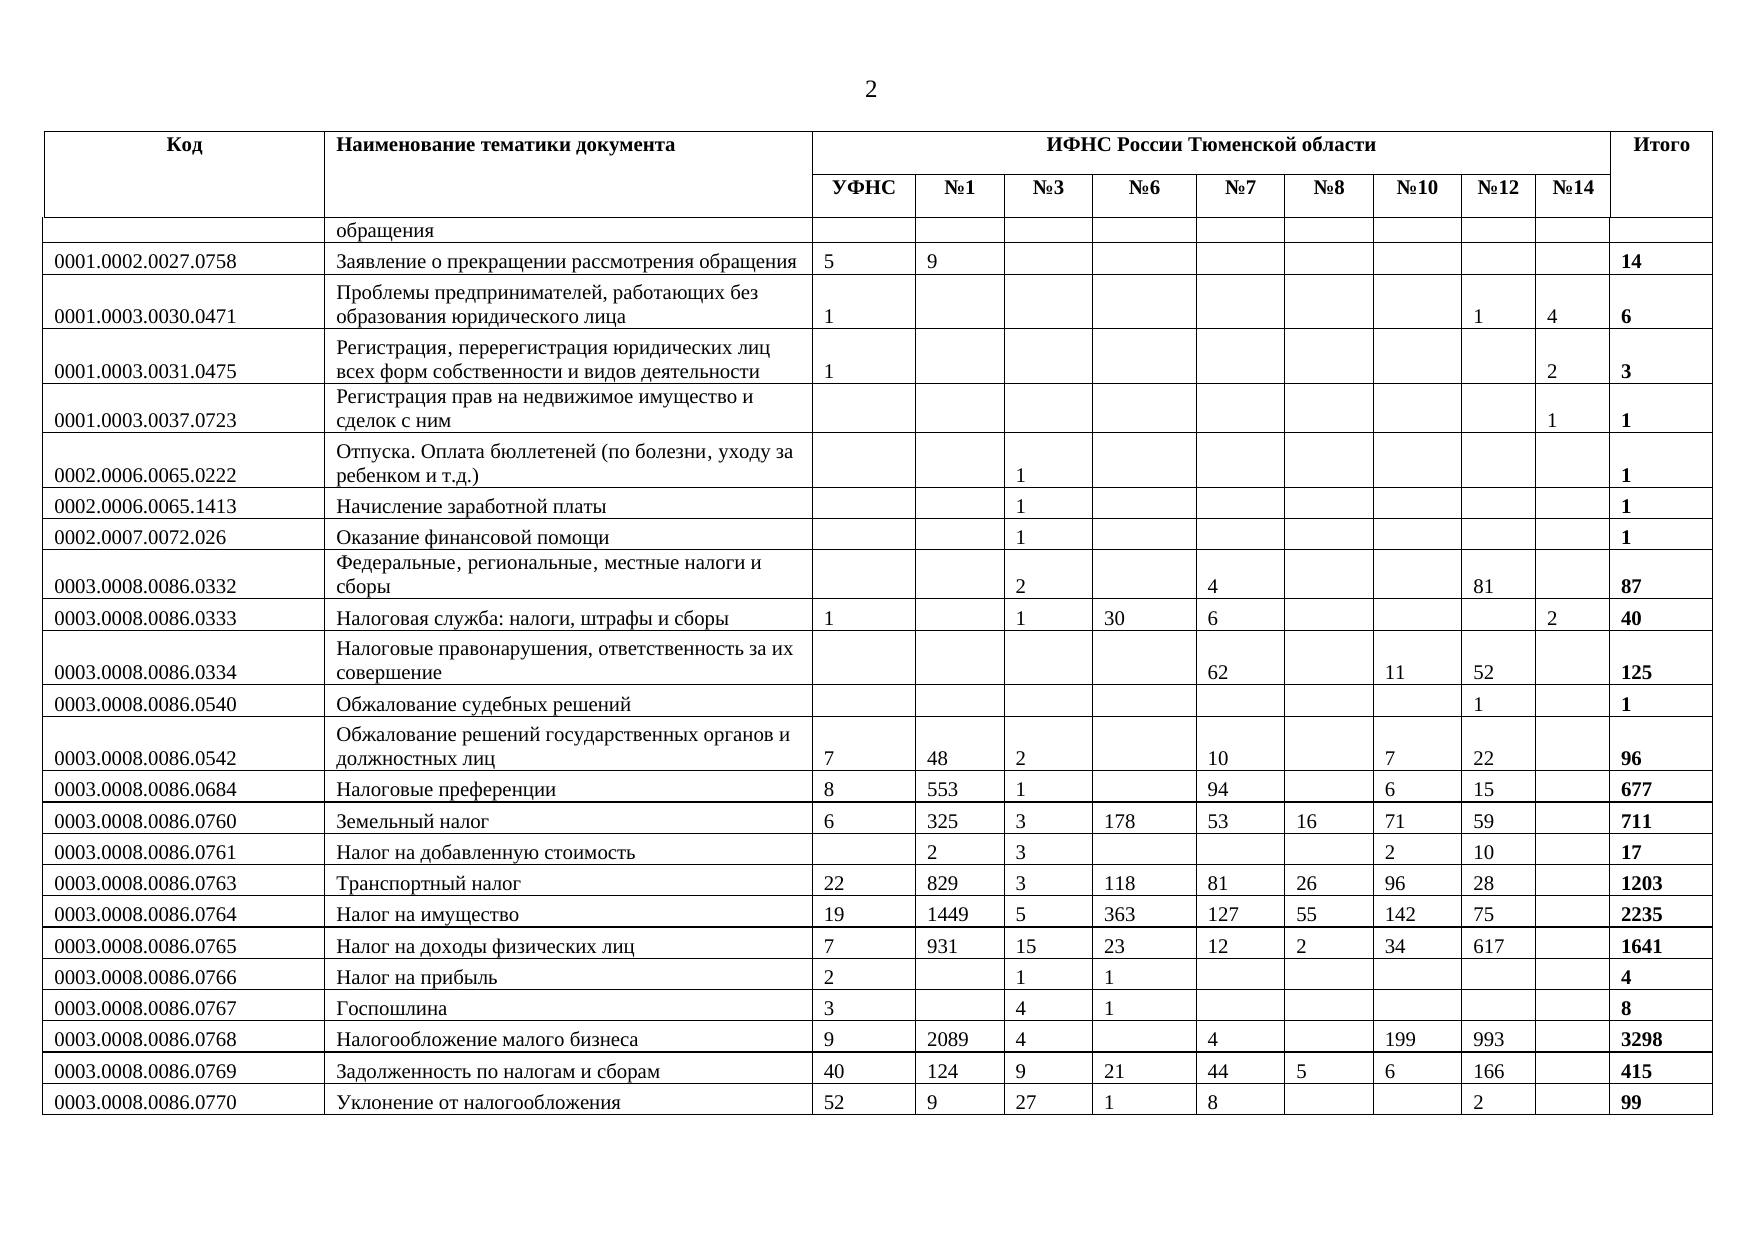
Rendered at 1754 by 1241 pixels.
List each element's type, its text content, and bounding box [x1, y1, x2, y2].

table_cell 2 [1285, 928, 1373, 958]
table_cell [916, 329, 1004, 383]
table_cell [1462, 488, 1535, 518]
table_cell [1374, 384, 1461, 432]
table_cell №8 [1285, 175, 1373, 217]
table_cell [1536, 928, 1609, 958]
table_cell Проблемы предпринимателей, работающих без образования юридического лица [325, 275, 812, 328]
table_cell 1 [813, 275, 915, 328]
table_cell 6 [813, 803, 915, 833]
table_cell [1197, 990, 1284, 1020]
table_cell 3 [1005, 803, 1092, 833]
table_cell [1374, 275, 1461, 328]
table_cell [1093, 243, 1196, 273]
table_cell [1093, 218, 1196, 242]
table_cell [1462, 243, 1535, 273]
table_cell Налоговая служба: налоги, штрафы и сборы [325, 599, 812, 629]
table_cell 12 [1197, 928, 1284, 958]
table_cell 10 [1610, 218, 1712, 242]
table_cell [916, 685, 1004, 716]
table_cell [1285, 488, 1373, 518]
table_cell 94 [1197, 771, 1284, 801]
table_cell 1 [1005, 959, 1092, 989]
table_cell [1374, 1084, 1461, 1114]
table_cell 26 [1285, 865, 1373, 895]
table_cell [1285, 329, 1373, 383]
table_cell 15 [1462, 771, 1535, 801]
table_cell [1285, 631, 1373, 684]
table_cell [1093, 685, 1196, 716]
table_cell [1374, 599, 1461, 629]
table_cell Обжалование судебных решений [325, 685, 812, 716]
table_cell [1285, 717, 1373, 770]
table_cell [1536, 896, 1609, 926]
table_cell [1093, 834, 1196, 864]
table_cell [1285, 433, 1373, 487]
table_cell 2 [813, 959, 915, 989]
table_cell 96 [1610, 717, 1712, 770]
table_cell 7 [1374, 717, 1461, 770]
table_cell [1536, 631, 1609, 684]
table_cell 52 [1462, 631, 1535, 684]
table_cell УФНС [813, 175, 915, 217]
table_cell [1536, 803, 1609, 833]
table_cell 34 [1374, 928, 1461, 958]
table_cell Уклонение от налогообложения [325, 1084, 812, 1114]
table_cell Госпошлина [325, 990, 812, 1020]
table_cell 0001.0002.0027.0654 [43, 218, 324, 242]
table_cell 1 [1005, 599, 1092, 629]
table_cell 0003.0008.0086.0760 [43, 803, 324, 833]
table_cell [1462, 433, 1535, 487]
table_cell 125 [1610, 631, 1712, 684]
table_cell Налог на доходы физических лиц [325, 928, 812, 958]
table_cell Налог на добавленную стоимость [325, 834, 812, 864]
table_cell 3 [1005, 834, 1092, 864]
table_cell [1093, 519, 1196, 549]
table_cell Транспортный налог [325, 865, 812, 895]
table_cell Регистрация‚ перерегистрация юридических лиц всех форм собственности и видов деятельности [325, 329, 812, 383]
table_cell [1197, 384, 1284, 432]
table_cell [1536, 1021, 1609, 1051]
table_cell 0003.0008.0086.0770 [43, 1084, 324, 1114]
table_cell [1093, 329, 1196, 383]
table_cell 0003.0008.0086.0768 [43, 1021, 324, 1051]
table_cell 1449 [916, 896, 1004, 926]
table_cell 3 [916, 218, 1004, 242]
table_cell [1536, 519, 1609, 549]
table_cell [813, 685, 915, 716]
table_cell 8 [1197, 1084, 1284, 1114]
table_cell 7 [813, 717, 915, 770]
table_cell [1462, 959, 1535, 989]
table_cell [1285, 275, 1373, 328]
table_cell 0003.0008.0086.0767 [43, 990, 324, 1020]
table_cell 10 [1197, 717, 1284, 770]
table_cell [1093, 275, 1196, 328]
table_cell [1197, 685, 1284, 716]
table_cell Налоговые преференции [325, 771, 812, 801]
table_cell [1005, 243, 1092, 273]
table_cell [1374, 243, 1461, 273]
table_cell 81 [1462, 550, 1535, 598]
table_cell 21 [1093, 1053, 1196, 1083]
table_cell [1197, 519, 1284, 549]
table_cell 0003.0008.0086.0765 [43, 928, 324, 958]
table_cell [1374, 550, 1461, 598]
table_cell [1374, 433, 1461, 487]
table_cell [1197, 243, 1284, 273]
table_cell 711 [1610, 803, 1712, 833]
table_cell [1536, 771, 1609, 801]
table_cell [1005, 329, 1092, 383]
table_cell [1005, 384, 1092, 432]
table_cell 1 [1462, 275, 1535, 328]
table_cell 199 [1374, 1021, 1461, 1051]
table_cell Начисление заработной платы [325, 488, 812, 518]
table_cell 1 [1005, 488, 1092, 518]
table_cell 9 [813, 1021, 915, 1051]
table_cell [1462, 329, 1535, 383]
table_cell 0002.0007.0072.026 [43, 519, 324, 549]
table_cell [813, 433, 915, 487]
table_cell 3 [1610, 329, 1712, 383]
table_cell 0003.0008.0086.0766 [43, 959, 324, 989]
table_cell 40 [813, 1053, 915, 1083]
table_cell 17 [1610, 834, 1712, 864]
table_cell Налоговые правонарушения, ответственность за их совершение [325, 631, 812, 684]
table_cell 4 [1197, 550, 1284, 598]
table_cell 4 [1005, 218, 1092, 242]
table_cell 0003.0008.0086.0540 [43, 685, 324, 716]
table_cell 44 [1197, 1053, 1284, 1083]
table_cell 15 [1005, 928, 1092, 958]
table_cell [813, 384, 915, 432]
table_cell 4 [1610, 959, 1712, 989]
table_cell 1 [1005, 433, 1092, 487]
table_cell 931 [916, 928, 1004, 958]
table_cell №12 [1462, 175, 1535, 217]
table_cell [813, 519, 915, 549]
table_cell №1 [916, 175, 1004, 217]
table_cell 1 [813, 599, 915, 629]
table_cell 415 [1610, 1053, 1712, 1083]
table_cell 10 [1462, 834, 1535, 864]
table_cell 1 [1005, 519, 1092, 549]
table_cell [1374, 329, 1461, 383]
table_cell [1285, 685, 1373, 716]
table_cell [916, 275, 1004, 328]
table_header Наименование тематики документа [325, 132, 812, 217]
table_cell [1536, 990, 1609, 1020]
table_cell 27 [1005, 1084, 1092, 1114]
table_cell [1462, 599, 1535, 629]
table_cell [1093, 717, 1196, 770]
table_cell [1536, 1053, 1609, 1083]
table_cell [1197, 834, 1284, 864]
table_cell [1005, 685, 1092, 716]
table_cell 5 [1005, 896, 1092, 926]
table_cell [916, 384, 1004, 432]
table_cell [1536, 433, 1609, 487]
table_cell Налогообложение малого бизнеса [325, 1021, 812, 1051]
table_cell [1462, 384, 1535, 432]
table_cell 4 [1005, 990, 1092, 1020]
table_cell [1093, 488, 1196, 518]
table_cell 1203 [1610, 865, 1712, 895]
table_cell 0002.0006.0065.0222 [43, 433, 324, 487]
table_cell 87 [1610, 550, 1712, 598]
table_cell Задолженность по налогам и сборам [325, 1053, 812, 1083]
table_cell 96 [1374, 865, 1461, 895]
table_cell [1462, 519, 1535, 549]
table_cell [1536, 243, 1609, 273]
table_cell 40 [1610, 599, 1712, 629]
table_cell 14 [1610, 243, 1712, 273]
table_cell [1285, 771, 1373, 801]
table_cell [1536, 865, 1609, 895]
table_cell [1374, 218, 1461, 242]
table_cell [1285, 834, 1373, 864]
table_cell 99 [1610, 1084, 1712, 1114]
table_cell 2235 [1610, 896, 1712, 926]
table_cell 2 [1374, 834, 1461, 864]
table_cell [1197, 275, 1284, 328]
table_cell [916, 959, 1004, 989]
table_cell №10 [1374, 175, 1461, 217]
table_cell [813, 631, 915, 684]
table_cell [1093, 631, 1196, 684]
table_cell 16 [1285, 803, 1373, 833]
table_cell [1536, 488, 1609, 518]
table_cell 3298 [1610, 1021, 1712, 1051]
table_cell №14 [1536, 175, 1610, 217]
table_cell 2 [1005, 717, 1092, 770]
table_cell 1 [1610, 488, 1712, 518]
table_cell 0003.0008.0086.0761 [43, 834, 324, 864]
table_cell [325, 218, 812, 242]
table_cell [1536, 1084, 1609, 1114]
table_cell 71 [1374, 803, 1461, 833]
table_cell 1 [813, 329, 915, 383]
table_cell 993 [1462, 1021, 1535, 1051]
table_cell 4 [1536, 275, 1609, 328]
table_cell [1285, 384, 1373, 432]
table_cell №7 [1197, 175, 1284, 217]
table_cell Налог на прибыль [325, 959, 812, 989]
table_cell 0003.0008.0086.0333 [43, 599, 324, 629]
table_cell 1 [1610, 384, 1712, 432]
table_cell 0001.0002.0027.0758 [43, 243, 324, 273]
table_cell [916, 488, 1004, 518]
table_cell Регистрация прав на недвижимое имущество и сделок с ним [325, 384, 812, 432]
table_cell [1285, 519, 1373, 549]
table_cell 1 [1610, 685, 1712, 716]
table_cell [1197, 959, 1284, 989]
table_cell Земельный налог [325, 803, 812, 833]
table_cell 1 [1093, 1084, 1196, 1114]
table_cell [916, 631, 1004, 684]
table_cell [1285, 1084, 1373, 1114]
table_cell 124 [916, 1053, 1004, 1083]
table_cell 1 [1093, 959, 1196, 989]
table_cell [1536, 717, 1609, 770]
table_cell 0003.0008.0086.0334 [43, 631, 324, 684]
table_cell 0002.0006.0065.1413 [43, 488, 324, 518]
table_cell 9 [916, 1084, 1004, 1114]
table_cell 1 [1005, 771, 1092, 801]
table_cell 59 [1462, 803, 1535, 833]
table_cell [916, 599, 1004, 629]
table_cell 28 [1462, 865, 1535, 895]
table_cell №3 [1005, 175, 1092, 217]
table_cell 127 [1197, 896, 1284, 926]
table_cell [1093, 384, 1196, 432]
table_cell 1 [1536, 384, 1609, 432]
table_cell [1536, 218, 1609, 242]
table_cell 75 [1462, 896, 1535, 926]
table_cell 6 [1374, 1053, 1461, 1083]
table_cell 19 [813, 896, 915, 926]
table_cell Оказание финансовой помощи [325, 519, 812, 549]
table_header Код [45, 132, 324, 217]
table_cell [1285, 990, 1373, 1020]
table_cell 0001.0003.0037.0723 [43, 384, 324, 432]
table_cell [1005, 275, 1092, 328]
table_cell [1285, 243, 1373, 273]
table_cell [1285, 599, 1373, 629]
table_cell 142 [1374, 896, 1461, 926]
table_cell 0003.0008.0086.0542 [43, 717, 324, 770]
table_cell [1285, 959, 1373, 989]
table_cell 8 [813, 771, 915, 801]
table_cell 677 [1610, 771, 1712, 801]
table_cell [1374, 959, 1461, 989]
table_cell 0003.0008.0086.0763 [43, 865, 324, 895]
table_cell [1374, 488, 1461, 518]
table_cell 2 [1462, 1084, 1535, 1114]
table_cell 1 [1610, 433, 1712, 487]
table_cell 9 [1005, 1053, 1092, 1083]
table_cell 6 [1374, 771, 1461, 801]
table_cell 5 [813, 243, 915, 273]
table_cell [1536, 550, 1609, 598]
table_cell 3 [813, 218, 915, 242]
table_cell 1 [1093, 990, 1196, 1020]
table_cell [1536, 685, 1609, 716]
table_cell [1093, 550, 1196, 598]
table_cell 0003.0008.0086.0684 [43, 771, 324, 801]
table_cell 62 [1197, 631, 1284, 684]
table_cell 363 [1093, 896, 1196, 926]
table_cell 1641 [1610, 928, 1712, 958]
table_cell 3 [813, 990, 915, 1020]
table_cell [916, 433, 1004, 487]
table_cell 22 [813, 865, 915, 895]
table_cell [813, 550, 915, 598]
table_cell [916, 990, 1004, 1020]
table_cell 53 [1197, 803, 1284, 833]
table_cell Заявление о прекращении рассмотрения обращения [325, 243, 812, 273]
table_cell Обжалование решений государственных органов и должностных лиц [325, 717, 812, 770]
table_cell 617 [1462, 928, 1535, 958]
table_cell 829 [916, 865, 1004, 895]
table_cell 2 [916, 834, 1004, 864]
table_cell 48 [916, 717, 1004, 770]
table_cell Федеральные‚ региональные‚ местные налоги и сборы [325, 550, 812, 598]
table_cell 23 [1093, 928, 1196, 958]
table_cell [1005, 631, 1092, 684]
table_cell [1285, 218, 1373, 242]
table_cell 81 [1197, 865, 1284, 895]
table_cell [1374, 990, 1461, 1020]
table_cell [1374, 685, 1461, 716]
table_cell 11 [1374, 631, 1461, 684]
table_cell 553 [916, 771, 1004, 801]
table_cell 2 [1536, 329, 1609, 383]
table_cell [1197, 329, 1284, 383]
table_cell [1462, 218, 1535, 242]
table_cell 178 [1093, 803, 1196, 833]
table_cell 4 [1005, 1021, 1092, 1051]
table_cell [1197, 433, 1284, 487]
table_cell 4 [1197, 1021, 1284, 1051]
table_cell 0003.0008.0086.0332 [43, 550, 324, 598]
table_cell 6 [1197, 599, 1284, 629]
table_cell 2089 [916, 1021, 1004, 1051]
table_cell [813, 834, 915, 864]
table_cell [1197, 218, 1284, 242]
table_cell [1093, 1021, 1196, 1051]
table_cell 8 [1610, 990, 1712, 1020]
table_cell 7 [813, 928, 915, 958]
table_cell [1462, 990, 1535, 1020]
table_cell 3 [1005, 865, 1092, 895]
table_cell 52 [813, 1084, 915, 1114]
table_cell 0001.0003.0031.0475 [43, 329, 324, 383]
table_cell [916, 519, 1004, 549]
table_cell 5 [1285, 1053, 1373, 1083]
table_cell 325 [916, 803, 1004, 833]
table_cell [1093, 771, 1196, 801]
table_cell 0003.0008.0086.0769 [43, 1053, 324, 1083]
table_cell №6 [1093, 175, 1196, 217]
table_cell [1093, 433, 1196, 487]
table_cell 2 [1005, 550, 1092, 598]
table_cell 118 [1093, 865, 1196, 895]
table_cell [1536, 959, 1609, 989]
table_cell 22 [1462, 717, 1535, 770]
table_cell [916, 550, 1004, 598]
table_cell [813, 488, 915, 518]
table_cell [1285, 1021, 1373, 1051]
table_cell 1 [1462, 685, 1535, 716]
table_cell [1197, 488, 1284, 518]
table_cell [1285, 550, 1373, 598]
table_cell 2 [1536, 599, 1609, 629]
table_cell 166 [1462, 1053, 1535, 1083]
table_cell Отпуска. Оплата бюллетеней (по болезни‚ уходу за ребенком и т.д.) [325, 433, 812, 487]
table_cell 0001.0003.0030.0471 [43, 275, 324, 328]
table_cell [1536, 834, 1609, 864]
table_cell 9 [916, 243, 1004, 273]
table_cell 0003.0008.0086.0764 [43, 896, 324, 926]
table_header Итого [1611, 132, 1712, 217]
table_cell 6 [1610, 275, 1712, 328]
table_cell 30 [1093, 599, 1196, 629]
table_cell 55 [1285, 896, 1373, 926]
table_cell Налог на имущество [325, 896, 812, 926]
table_header ИФНС России Тюменской области [813, 132, 1610, 174]
table_cell 1 [1610, 519, 1712, 549]
table_cell [1374, 519, 1461, 549]
